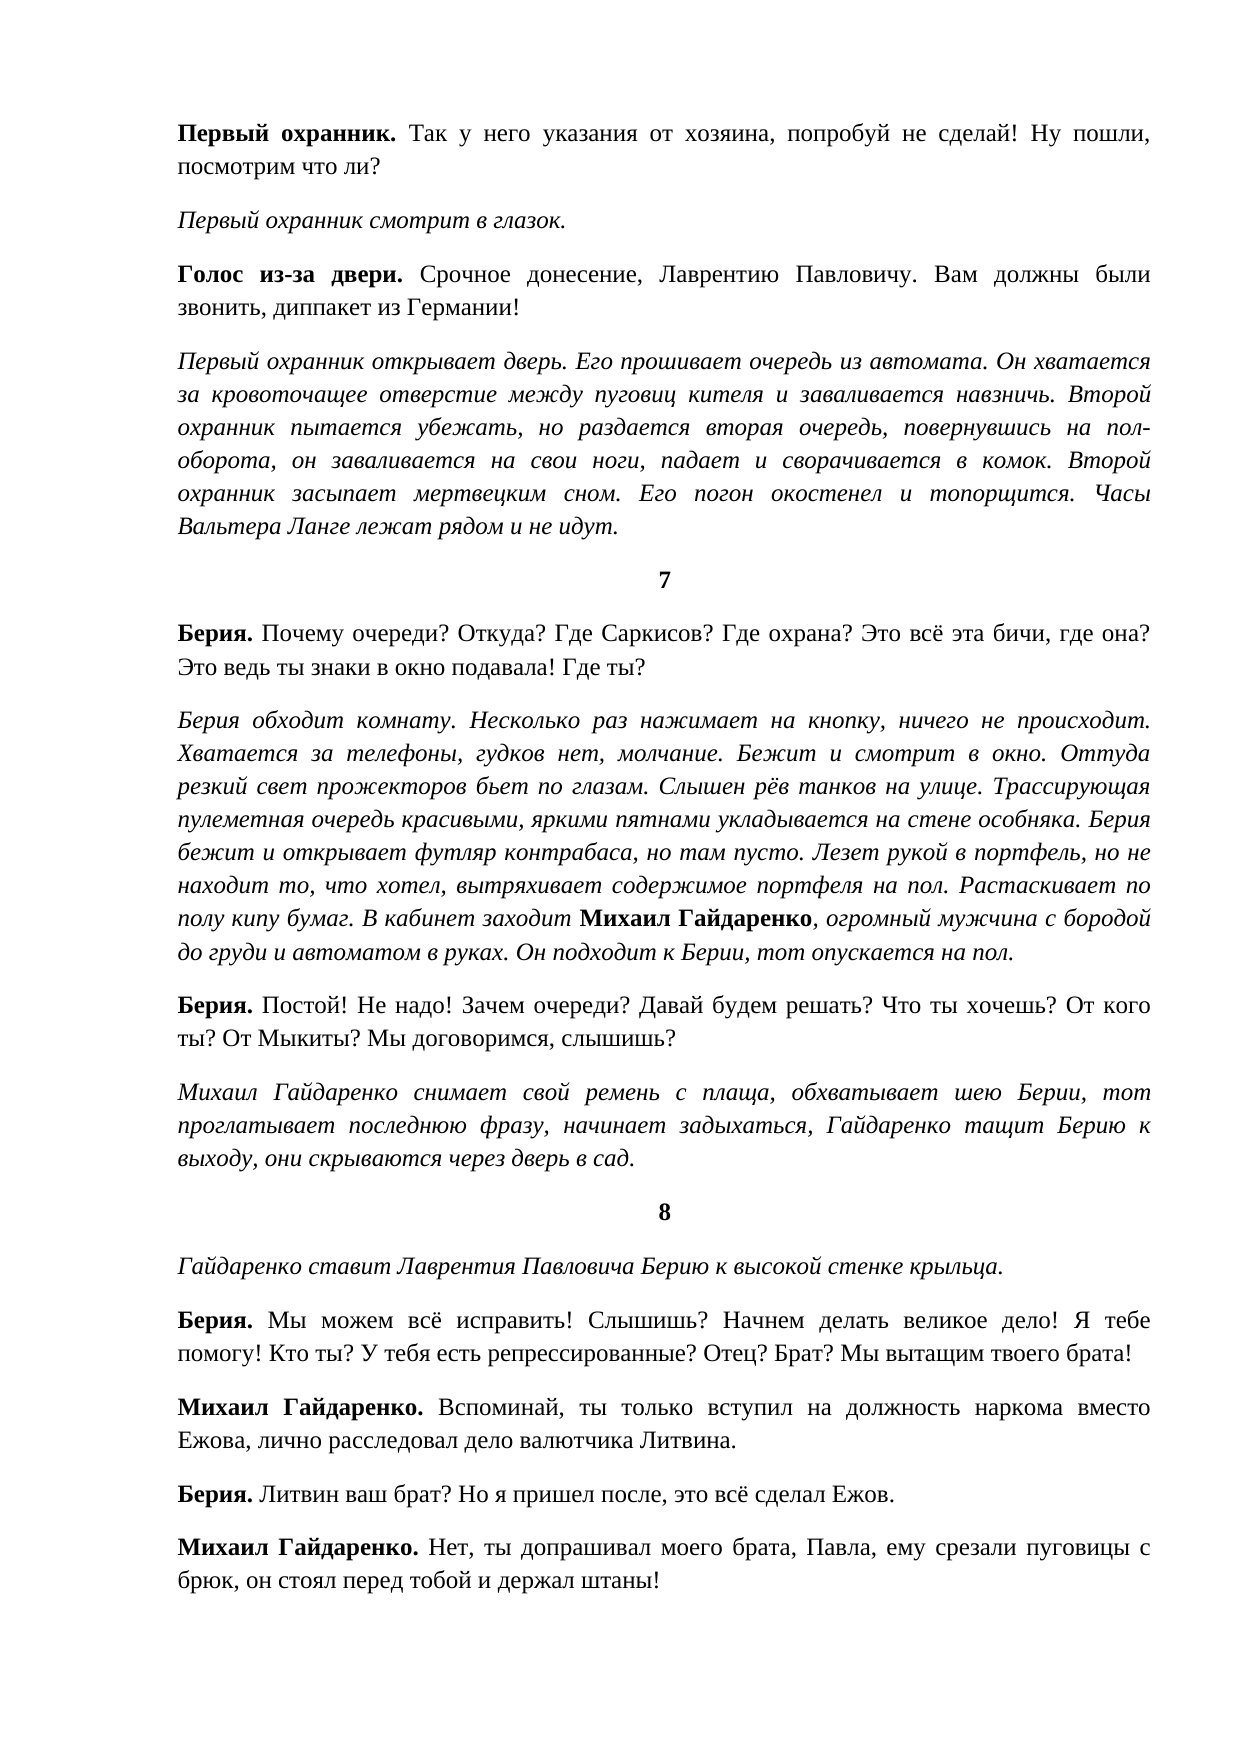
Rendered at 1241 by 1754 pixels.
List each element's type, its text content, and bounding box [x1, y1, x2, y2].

text Берия. Мы можем всё исправить! Слышишь? Начнем делать великое дело! Я тебе помогу! Кто ты? У тебя есть репрессированные? Отец? Брат? Мы вытащим твоего брата! [177, 1305, 1152, 1367]
text Первый охранник смотрит в глазок. [177, 205, 1152, 234]
text Михаил Гайдаренко снимает свой ремень с плаща, обхватывает шею Берии, тот проглатывает последнюю фразу, начинает задыхаться, Гайдаренко тащит Берию к выходу, они скрываются через дверь в сад. [177, 1077, 1152, 1172]
text Михаил Гайдаренко. Нет, ты допрашивал моего брата, Павла, ему срезали пуговицы с брюк, он стоял перед тобой и держал штаны! [177, 1532, 1152, 1594]
text Берия. Литвин ваш брат? Но я пришел после, это всё сделал Ежов. [177, 1479, 1152, 1507]
text Михаил Гайдаренко. Вспоминай, ты только вступил на должность наркома вместо Ежова, лично расследовал дело валютчика Литвина. [177, 1392, 1152, 1453]
text Гайдаренко ставит Лаврентия Павловича Берию к высокой стенке крыльца. [177, 1251, 1152, 1280]
text 8 [177, 1197, 1152, 1226]
text 7 [177, 565, 1152, 593]
text Берия обходит комнату. Несколько раз нажимает на кнопку, ничего не происходит. Хватается за телефоны, гудков нет, молчание. Бежит и смотрит в окно. Оттуда резкий свет прожекторов бьет по глазам. Слышен рёв танков на улице. Трассирующая пулеметная очередь красивыми, яркими пятнами укладывается на стене особняка. Берия бежит и открывает футляр контрабаса, но там пусто. Лезет рукой в портфель, но не находит то, что хотел, вытряхивает содержимое портфеля на пол. Растаскивает по полу кипу бумаг. В кабинет заходит Михаил Гайдаренко, огромный мужчина с бородой до груди и автоматом в руках. Он подходит к Берии, тот опускается на пол. [177, 705, 1152, 965]
text Берия. Почему очереди? Откуда? Где Саркисов? Где охрана? Это всё эта бичи, где она? Это ведь ты знаки в окно подавала! Где ты? [177, 618, 1152, 680]
text Берия. Постой! Не надо! Зачем очереди? Давай будем решать? Что ты хочешь? От кого ты? От Мыкиты? Мы договоримся, слышишь? [177, 990, 1152, 1052]
text Голос из-за двери. Срочное донесение, Лаврентию Павловичу. Вам должны были звонить, диппакет из Германии! [177, 259, 1152, 321]
text Первый охранник. Так у него указания от хозяина, попробуй не сделай! Ну пошли, посмотрим что ли? [177, 118, 1152, 180]
text Первый охранник открывает дверь. Его прошивает очередь из автомата. Он хватается за кровоточащее отверстие между пуговиц кителя и заваливается навзничь. Второй охранник пытается убежать, но раздается вторая очередь, повернувшись на пол-оборота, он заваливается на свои ноги, падает и сворачивается в комок. Второй охранник засыпает мертвецким сном. Его погон окостенел и топорщится. Часы Вальтера Ланге лежат рядом и не идут. [177, 346, 1152, 539]
